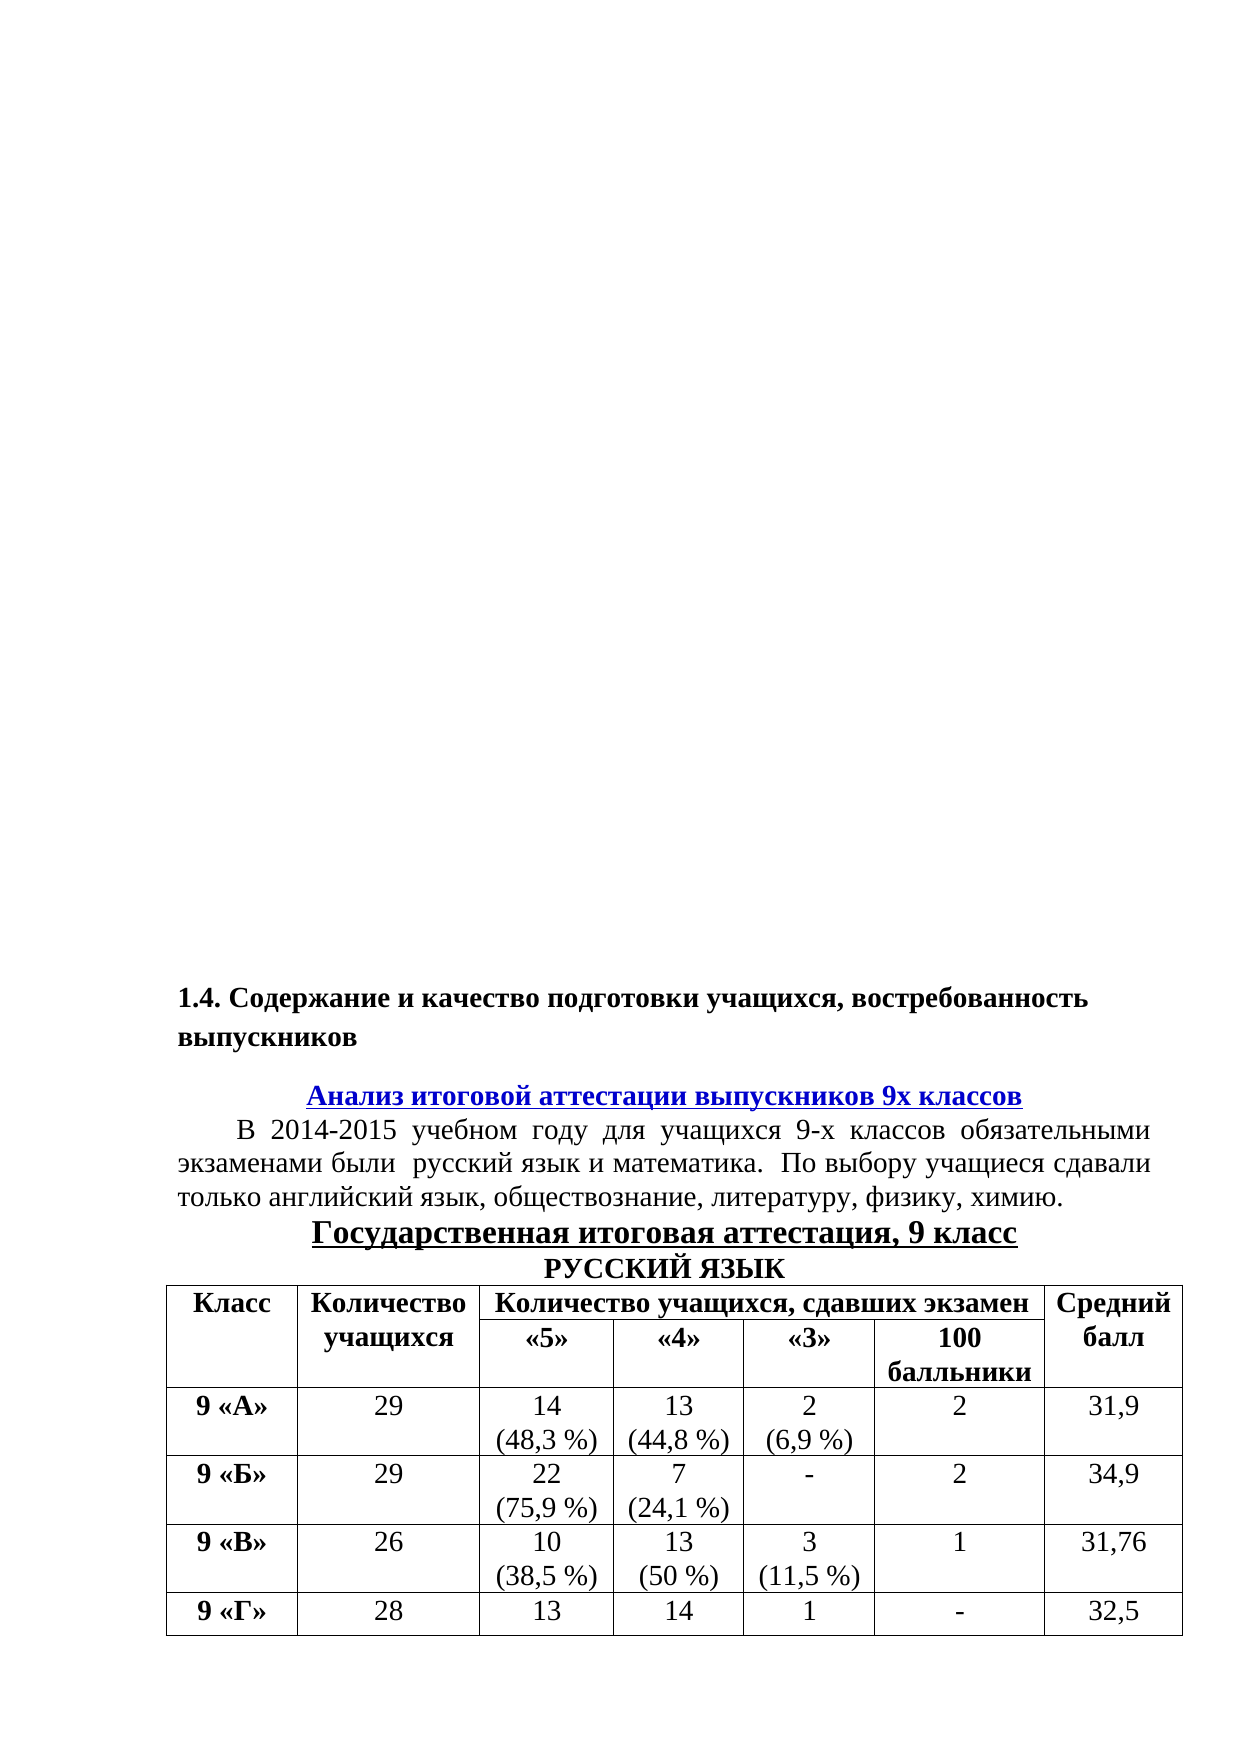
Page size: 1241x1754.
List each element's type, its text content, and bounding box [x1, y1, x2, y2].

table_cell «4» [614, 1320, 743, 1387]
table_cell 9 «В» [167, 1525, 297, 1592]
text Государственная итоговая аттестация, 9 класс [177, 1213, 1152, 1251]
table_cell 13 (50 %) [614, 1525, 743, 1592]
table_cell 1 (3,6 %) [744, 1593, 874, 1635]
table_cell 32,5 [1045, 1593, 1182, 1635]
table_cell 1 [875, 1525, 1044, 1592]
table_cell 13 (44,8 %) [614, 1388, 743, 1455]
table_cell - [744, 1456, 874, 1523]
table_cell 29 [298, 1456, 479, 1523]
table_cell - [875, 1593, 1044, 1635]
table_cell 9 «Г» [167, 1593, 297, 1635]
table_cell 2 [875, 1388, 1044, 1455]
text В 2014-2015 учебном году для учащихся 9-х классов обязательными экзаменами были русский язык и математика. По выбору учащиеся сдавали только английский язык, обществознание, литературу, физику, химию. [177, 1112, 1152, 1213]
table_cell 100 балльники [875, 1320, 1044, 1387]
table_cell 22 (75,9 %) [480, 1456, 613, 1523]
table_cell 13 (46,4 %) [480, 1593, 613, 1635]
table_cell 9 «А» [167, 1388, 297, 1455]
table_cell 28 [298, 1593, 479, 1635]
table_cell 31,76 [1045, 1525, 1182, 1592]
text Анализ итоговой аттестации выпускников 9х классов [177, 1078, 1152, 1112]
table_cell 2 [875, 1456, 1044, 1523]
table_cell 31,9 [1045, 1388, 1182, 1455]
table_header Средний балл [1045, 1286, 1182, 1387]
table_cell 7 (24,1 %) [614, 1456, 743, 1523]
table_cell 9 «Б» [167, 1456, 297, 1523]
table_cell 14 (50 %) [614, 1593, 743, 1635]
table_cell 2 (6,9 %) [744, 1388, 874, 1455]
table_cell 3 (11,5 %) [744, 1525, 874, 1592]
table_cell 29 [298, 1388, 479, 1455]
table_header Количество учащихся [298, 1286, 479, 1387]
table_cell «3» [744, 1320, 874, 1387]
table_cell «5» [480, 1320, 613, 1387]
text РУССКИЙ ЯЗЫК [177, 1251, 1152, 1284]
table_header Класс [167, 1286, 297, 1387]
text 1.4. Содержание и качество подготовки учащихся, востребованность выпускников [177, 981, 1152, 1053]
table_cell 34,9 [1045, 1456, 1182, 1523]
table_cell 14 (48,3 %) [480, 1388, 613, 1455]
table_cell 10 (38,5 %) [480, 1525, 613, 1592]
table_header Количество учащихся, сдавших экзамен [480, 1286, 1044, 1319]
table_cell 26 [298, 1525, 479, 1592]
